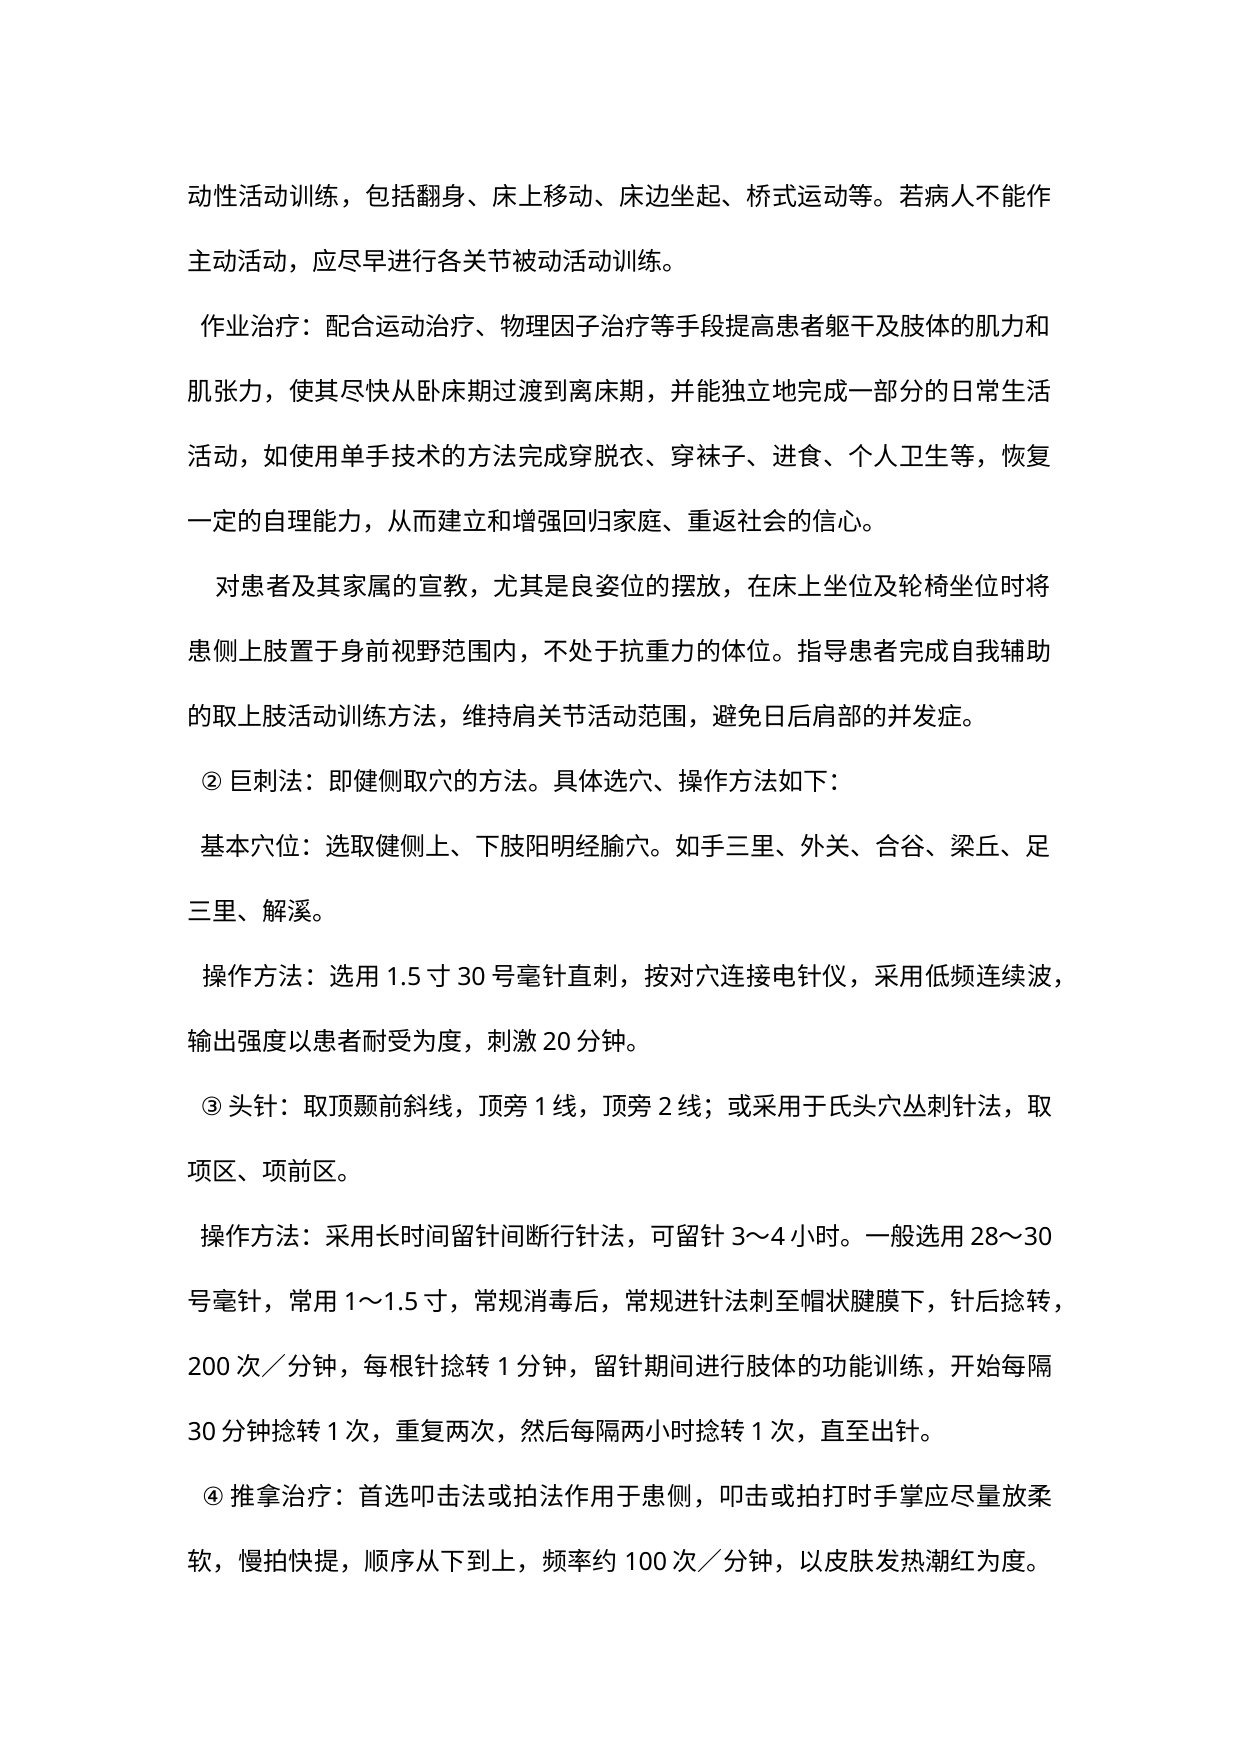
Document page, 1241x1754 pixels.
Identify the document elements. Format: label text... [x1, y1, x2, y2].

text ②巨刺法：即健侧取穴的方法。具体选穴、操作方法如下： [187, 747, 1053, 812]
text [187, 162, 1053, 292]
text 对患者及其家属的宣教，尤其是良姿位的摆放，在床上坐位及轮椅坐位时将患侧上肢置于身前视野范围内，不处于抗重力的体位。指导患者完成自我辅助的取上肢活动训练方法，维持肩关节活动范围，避免日后肩部的并发症。 [187, 552, 1053, 747]
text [187, 1462, 1053, 1592]
text ③头针：取顶颞前斜线，顶旁1线，顶旁2线；或采用于氏头穴丛刺针法，取项区、项前区。 [187, 1072, 1053, 1202]
text 作业治疗：配合运动治疗、物理因子治疗等手段提高患者躯干及肢体的肌力和肌张力，使其尽快从卧床期过渡到离床期，并能独立地完成一部分的日常生活活动，如使用单手技术的方法完成穿脱衣、穿袜子、进食、个人卫生等，恢复一定的自理能力，从而建立和增强回归家庭、重返社会的信心。 [187, 292, 1053, 552]
text 操作方法：选用1.5寸30号毫针直刺，按对穴连接电针仪，采用低频连续波，输出强度以患者耐受为度，刺激20分钟。 [187, 942, 1053, 1072]
text 基本穴位：选取健侧上、下肢阳明经腧穴。如手三里、外关、合谷、梁丘、足三里、解溪。 [187, 812, 1053, 942]
text 操作方法：采用长时间留针间断行针法，可留针3～4小时。一般选用28～30号毫针，常用1～1.5寸，常规消毒后，常规进针法刺至帽状腱膜下，针后捻转，200次／分钟，每根针捻转1分钟，留针期间进行肢体的功能训练，开始每隔30分钟捻转1次，重复两次，然后每隔两小时捻转1次，直至出针。 [187, 1202, 1053, 1462]
